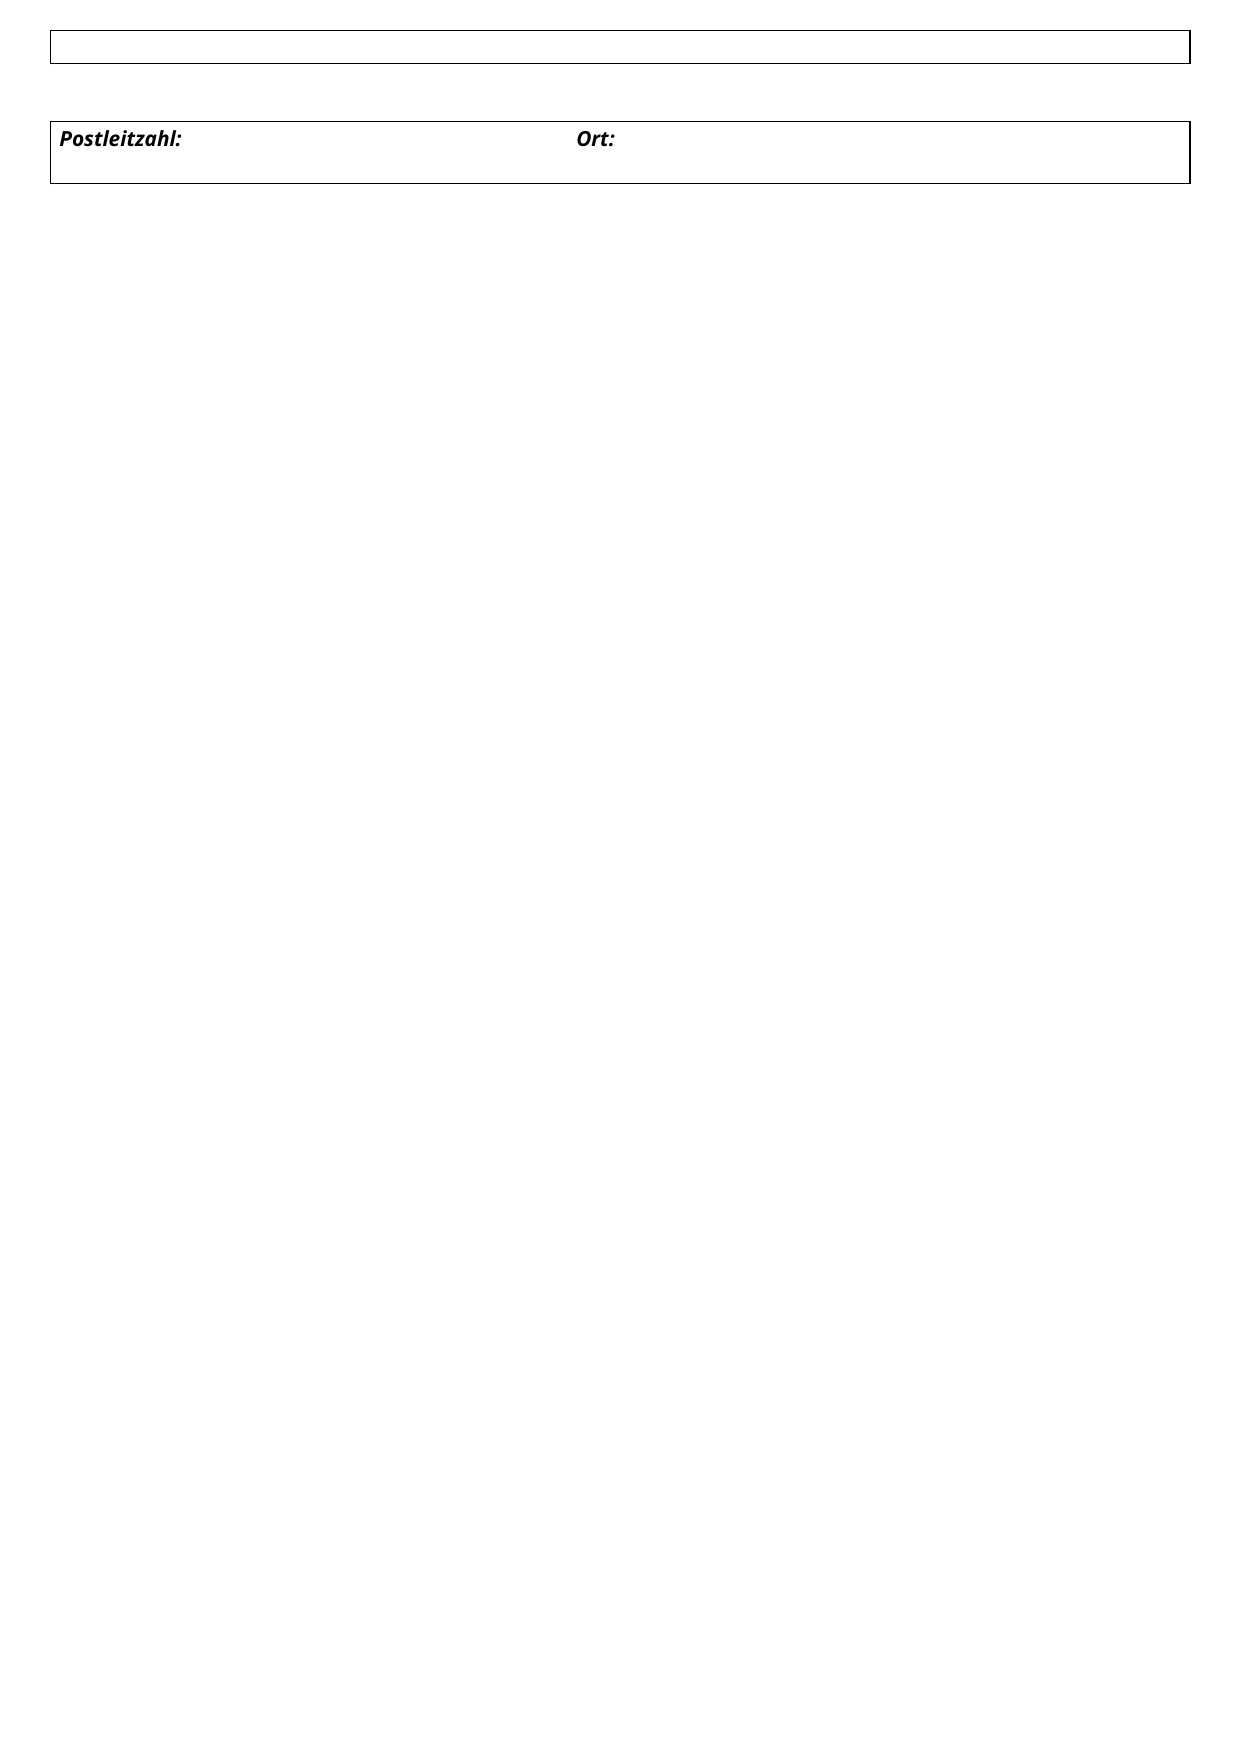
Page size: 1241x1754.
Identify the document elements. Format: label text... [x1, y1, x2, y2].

text Postleitzahl: Ort: [51, 122, 1189, 153]
